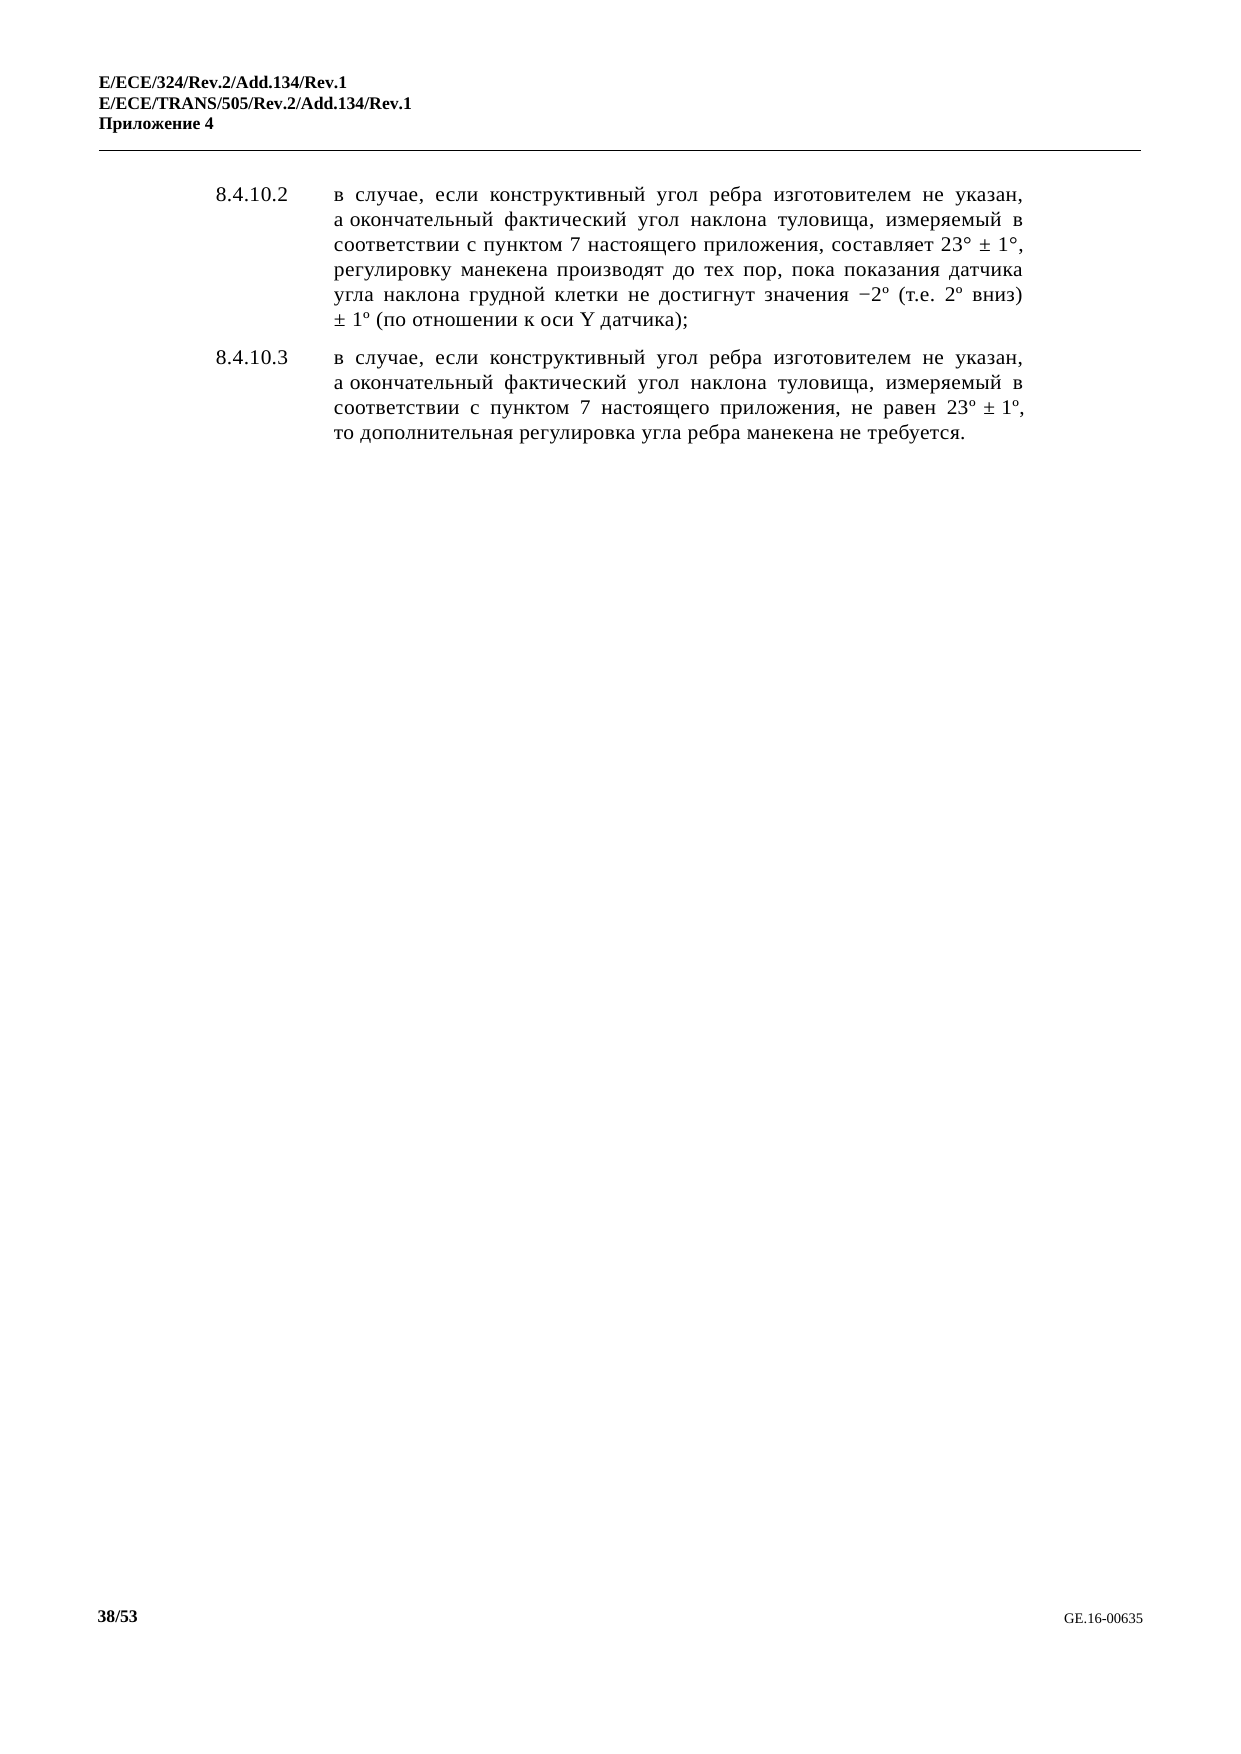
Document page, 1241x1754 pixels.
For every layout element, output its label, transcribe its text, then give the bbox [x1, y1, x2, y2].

text 8.4.10.2 в случае, если конструктивный угол ребра изготовителем не указан, а окончательный фактический угол наклона туловища, измеряемый в соответствии с пунктом 7 настоящего приложения, составляет 23° ± 1°, регулировку манекена производят до тех пор, пока показания датчика угла наклона грудной клетки не достигнут значения −2º (т.е. 2º вниз) ± 1º (по отношении к оси Y датчика); [216, 181, 1024, 331]
text 8.4.10.3 в случае, если конструктивный угол ребра изготовителем не указан, а окончательный фактический угол наклона туловища, измеряемый в соответствии с пунктом 7 настоящего приложения, не равен 23º ± 1º, то дополнительная регулировка угла ребра манекена не требуется. [216, 344, 1024, 444]
